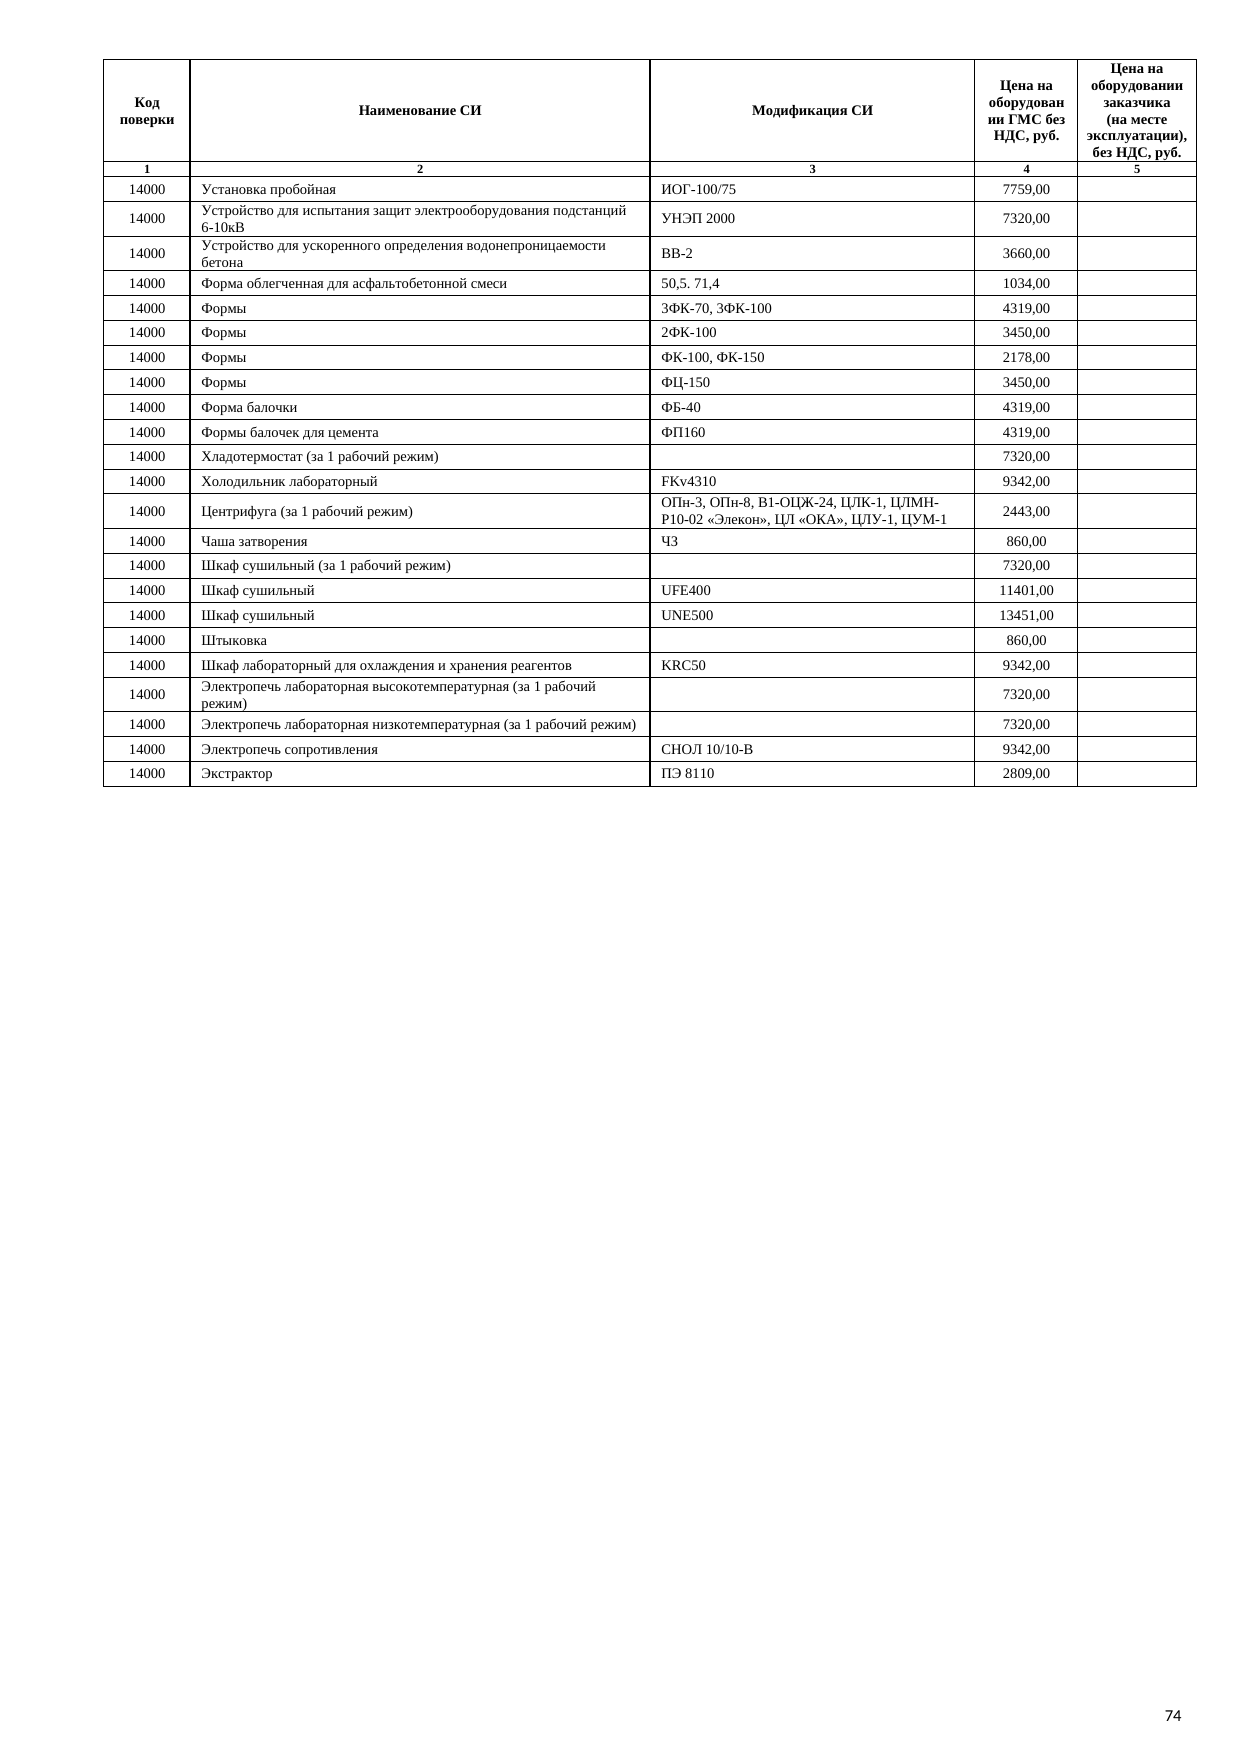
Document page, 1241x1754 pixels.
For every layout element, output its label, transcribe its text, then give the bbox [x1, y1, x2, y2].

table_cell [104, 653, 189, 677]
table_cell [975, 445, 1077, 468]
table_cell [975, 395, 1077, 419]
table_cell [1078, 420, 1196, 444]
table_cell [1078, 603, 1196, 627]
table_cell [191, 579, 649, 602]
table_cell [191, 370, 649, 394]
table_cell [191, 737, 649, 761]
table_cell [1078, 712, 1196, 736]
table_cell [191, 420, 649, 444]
table_cell 5 [1078, 162, 1196, 176]
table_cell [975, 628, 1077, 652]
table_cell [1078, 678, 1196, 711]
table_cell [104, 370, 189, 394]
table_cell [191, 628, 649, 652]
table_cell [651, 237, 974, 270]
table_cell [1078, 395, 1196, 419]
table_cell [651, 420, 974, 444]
table_cell 3 [651, 162, 974, 176]
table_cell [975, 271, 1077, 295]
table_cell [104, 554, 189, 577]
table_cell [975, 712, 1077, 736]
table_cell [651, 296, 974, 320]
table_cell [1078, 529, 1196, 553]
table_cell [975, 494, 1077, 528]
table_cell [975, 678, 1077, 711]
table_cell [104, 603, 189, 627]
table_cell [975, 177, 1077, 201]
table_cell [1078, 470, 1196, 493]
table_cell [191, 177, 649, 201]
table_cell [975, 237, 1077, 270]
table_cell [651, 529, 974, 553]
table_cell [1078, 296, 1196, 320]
table_header Наименование СИ [191, 60, 649, 161]
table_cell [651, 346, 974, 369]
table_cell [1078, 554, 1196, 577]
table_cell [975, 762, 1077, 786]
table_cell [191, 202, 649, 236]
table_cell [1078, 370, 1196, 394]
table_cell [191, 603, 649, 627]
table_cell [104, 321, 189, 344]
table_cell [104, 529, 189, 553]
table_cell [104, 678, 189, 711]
table_header Код поверки [104, 60, 189, 161]
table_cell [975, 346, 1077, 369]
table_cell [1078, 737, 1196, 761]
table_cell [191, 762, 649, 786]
table_header Цена на оборудовании заказчика (на месте эксплуатации), без НДС, руб. [1078, 60, 1196, 161]
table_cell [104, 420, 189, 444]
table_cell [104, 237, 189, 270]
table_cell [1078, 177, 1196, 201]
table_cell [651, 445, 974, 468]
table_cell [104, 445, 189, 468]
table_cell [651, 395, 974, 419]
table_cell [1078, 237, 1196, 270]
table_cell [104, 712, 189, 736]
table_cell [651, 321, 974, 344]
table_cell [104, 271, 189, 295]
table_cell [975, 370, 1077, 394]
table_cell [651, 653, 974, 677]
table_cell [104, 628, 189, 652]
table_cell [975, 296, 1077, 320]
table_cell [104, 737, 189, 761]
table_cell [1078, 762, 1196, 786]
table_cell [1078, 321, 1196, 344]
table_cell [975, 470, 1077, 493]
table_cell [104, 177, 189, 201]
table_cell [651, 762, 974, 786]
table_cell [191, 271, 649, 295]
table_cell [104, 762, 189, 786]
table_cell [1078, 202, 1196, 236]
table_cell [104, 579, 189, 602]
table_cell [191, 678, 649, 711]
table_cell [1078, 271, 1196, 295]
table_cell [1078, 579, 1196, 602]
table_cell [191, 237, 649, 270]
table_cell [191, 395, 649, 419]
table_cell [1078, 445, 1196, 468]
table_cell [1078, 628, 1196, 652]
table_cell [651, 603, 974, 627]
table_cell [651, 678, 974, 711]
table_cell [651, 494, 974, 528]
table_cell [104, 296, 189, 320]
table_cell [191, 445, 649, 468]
table_header Модификация СИ [651, 60, 974, 161]
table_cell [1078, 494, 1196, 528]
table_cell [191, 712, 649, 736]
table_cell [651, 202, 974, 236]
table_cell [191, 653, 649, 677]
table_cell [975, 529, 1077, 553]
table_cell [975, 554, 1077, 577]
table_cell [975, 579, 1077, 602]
table_header Цена на оборудовании ГМС без НДС, руб. [975, 60, 1077, 161]
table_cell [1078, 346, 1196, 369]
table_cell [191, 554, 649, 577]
table_cell 1 [104, 162, 189, 176]
table_cell 4 [975, 162, 1077, 176]
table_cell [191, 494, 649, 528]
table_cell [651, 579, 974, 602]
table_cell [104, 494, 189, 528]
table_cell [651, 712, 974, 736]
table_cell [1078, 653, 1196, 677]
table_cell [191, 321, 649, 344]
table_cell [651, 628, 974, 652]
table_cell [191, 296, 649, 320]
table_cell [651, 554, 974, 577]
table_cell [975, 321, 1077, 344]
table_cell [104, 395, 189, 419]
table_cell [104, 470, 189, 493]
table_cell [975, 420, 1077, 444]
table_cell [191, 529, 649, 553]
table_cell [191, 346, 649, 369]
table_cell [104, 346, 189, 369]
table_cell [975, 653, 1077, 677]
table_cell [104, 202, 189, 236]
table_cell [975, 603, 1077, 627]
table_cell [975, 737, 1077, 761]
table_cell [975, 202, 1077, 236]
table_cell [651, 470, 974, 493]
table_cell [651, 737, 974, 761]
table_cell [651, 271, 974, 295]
table_cell 2 [191, 162, 649, 176]
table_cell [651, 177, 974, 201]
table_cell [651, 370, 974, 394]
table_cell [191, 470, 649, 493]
